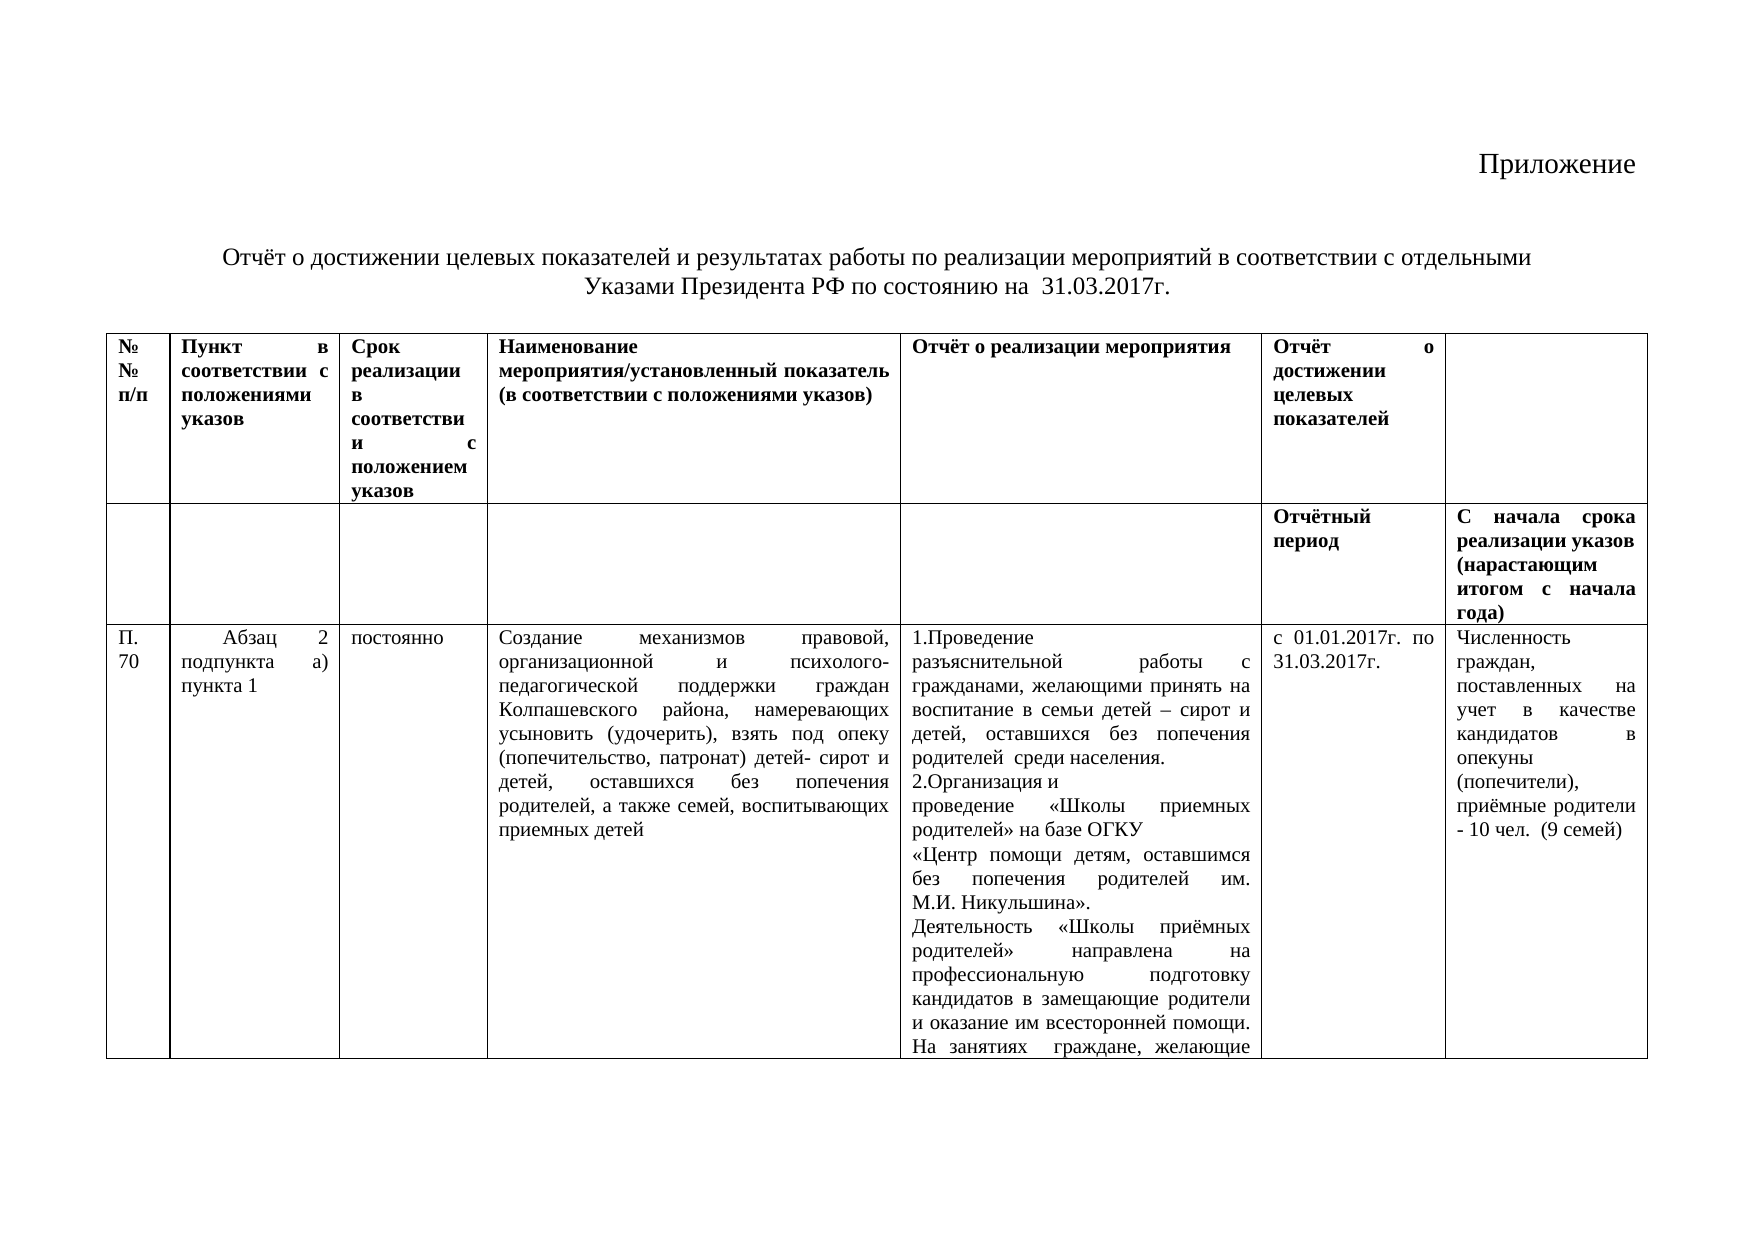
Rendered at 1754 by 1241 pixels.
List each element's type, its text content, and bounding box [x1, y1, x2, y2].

text Приложение [118, 146, 1636, 180]
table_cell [1262, 625, 1445, 1058]
table_cell [340, 504, 487, 624]
table_cell [901, 504, 1261, 624]
table_cell [171, 504, 339, 624]
table_header Отчёт о реализации мероприятия [901, 334, 1261, 502]
table_header [1446, 334, 1647, 502]
table_header № № п/п [107, 334, 169, 502]
table_header Наименование мероприятия/установленный показатель (в соответствии с положениями указов) [488, 334, 900, 502]
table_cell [1446, 625, 1647, 1058]
text Отчёт о достижении целевых показателей и результатах работы по реализации мероприятий в соответствии с отдельными [118, 242, 1636, 271]
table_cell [171, 625, 339, 1058]
table_cell П. 70 [107, 625, 169, 1058]
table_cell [901, 625, 1261, 1058]
table_cell С начала срока реализации указов (нарастающим итогом с начала года) [1446, 504, 1647, 624]
table_cell [488, 504, 900, 624]
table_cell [488, 625, 900, 1058]
text Указами Президента РФ по состоянию на 31.03.2017г. [118, 271, 1636, 299]
table_cell [107, 504, 169, 624]
table_header Пункт в соответствии с положениями указов [171, 334, 339, 502]
table_header Срок реализации в соответствии с положением указов [340, 334, 487, 502]
table_cell постоянно [340, 625, 487, 1058]
table_header Отчёт о достижении целевых показателей [1262, 334, 1445, 502]
table_cell Отчётный период [1262, 504, 1445, 624]
